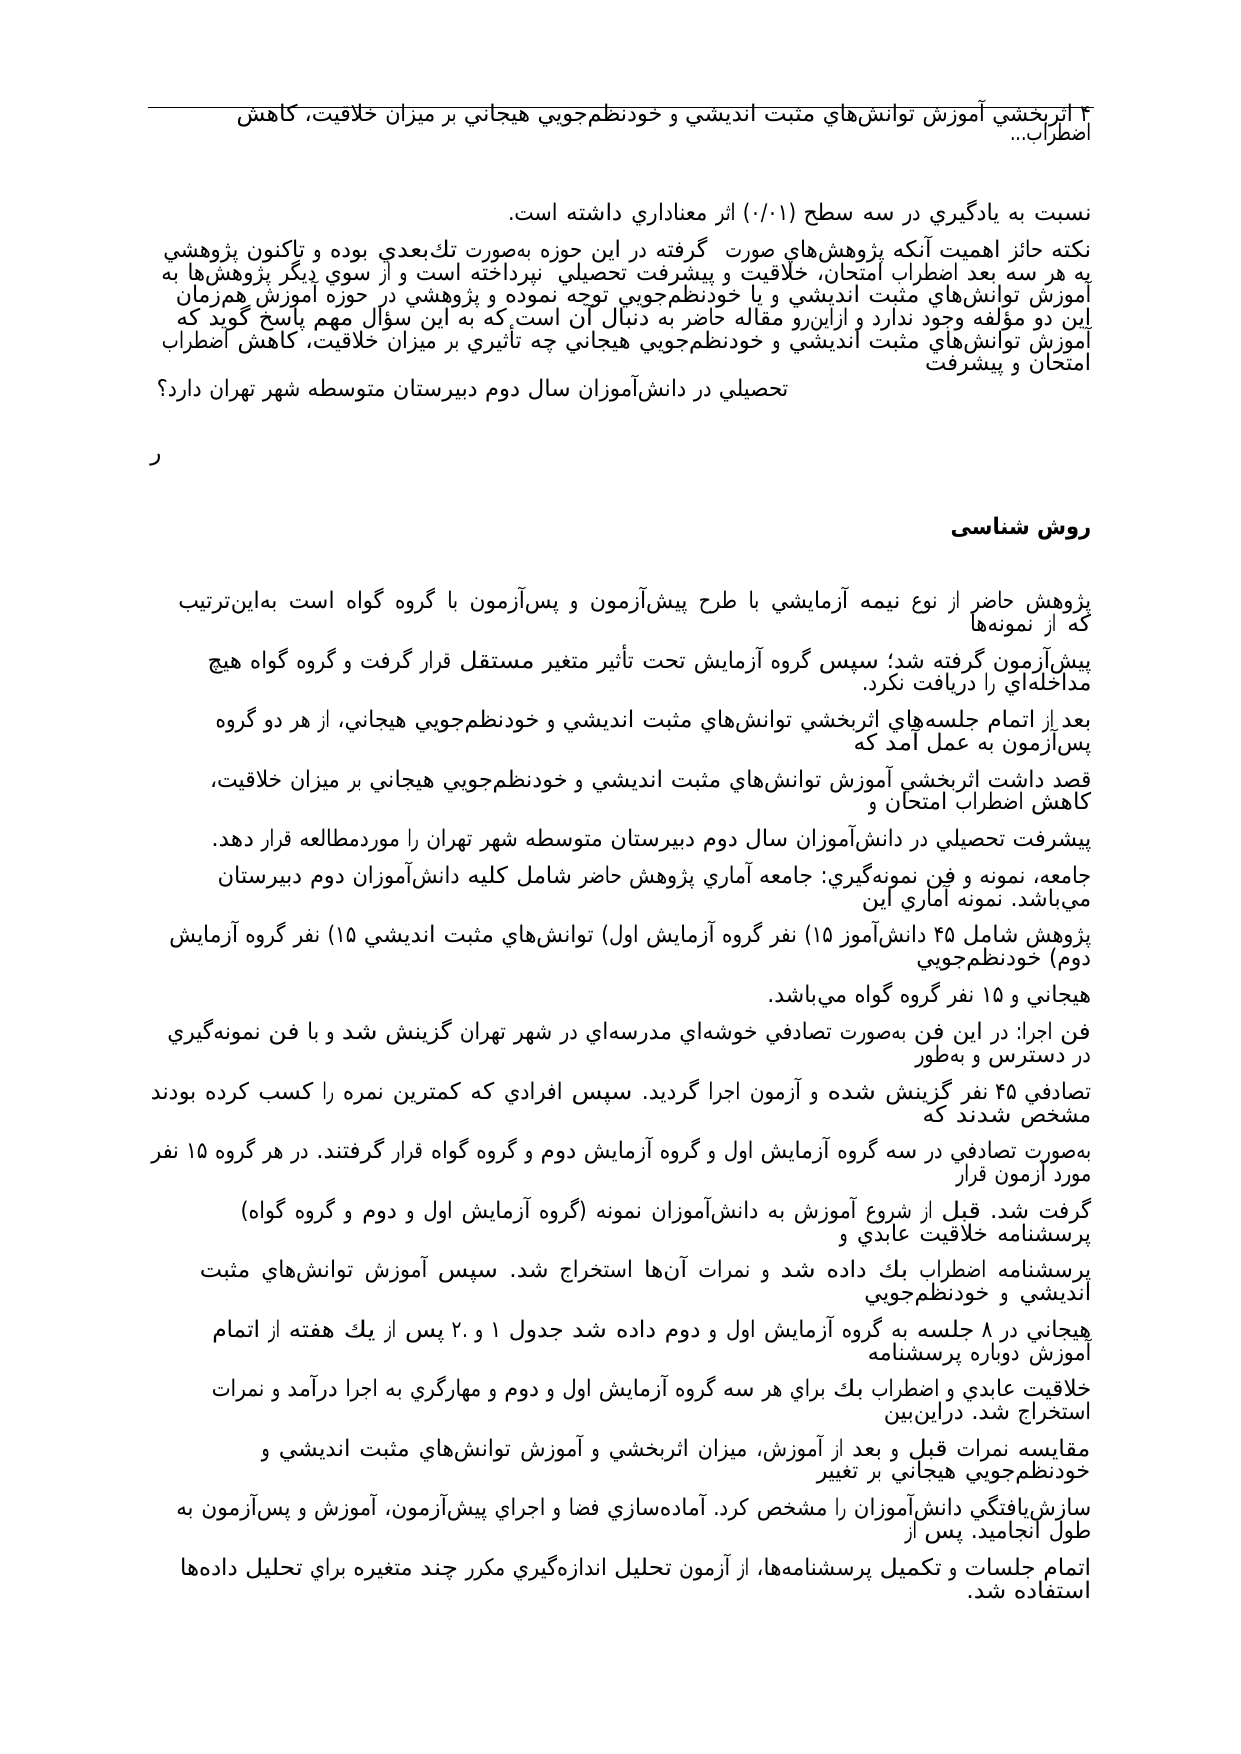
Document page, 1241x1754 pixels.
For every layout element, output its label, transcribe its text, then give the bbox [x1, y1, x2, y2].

text ﺑﻪﺻﻮﺭﺕ ﺗﺼﺎﺩﻓﻲ ﺩﺭ ﺳﻪ ﮔﺮﻭﻩ ﺁﺯﻣﺎﻳﺶ ﺍﻭﻝ ﻭ ﮔﺮﻭﻩ ﺁﺯﻣﺎﻳﺶ ﺩﻭﻡ ﻭ ﮔﺮﻭﻩ ﮔﻮﺍﻩ ﻗﺮﺍﺭ ﮔﺮﻓﺘﻨﺪ. ﺩﺭ ﻫﺮ ﮔﺮﻭﻩ ۱۵ ﻧﻔﺮ ﻣﻮﺭﺩ ﺁﺯﻣﻮﻥ ﻗﺮﺍﺭ [150, 1141, 1091, 1186]
text ﭘﺮﺳﺸﻨﺎﻣﻪ ﺍﺿﻄﺮﺍﺏ ﺑﻚ ﺩﺍﺩﻩ ﺷﺪ ﻭ ﻧﻤﺮﺍﺕ ﺁﻥﻫﺎ ﺍﺳﺘﺨﺮﺍﺝ ﺷﺪ. ﺳﭙﺲ ﺁﻣﻮﺯﺵ ﺗﻮﺍﻧﺶﻫﺎﻱ ﻣﺜﺒﺖ ﺍﻧﺪﻳﺸﻲ ﻭ ﺧﻮﺩﻧﻈﻢﺟﻮﻳﻲ [150, 1260, 1091, 1305]
text ﻫﻴﺠﺎﻧﻲ ﻭ ۱۵ ﻧﻔﺮ ﮔﺮﻭﻩ ﮔﻮﺍﻩ ﻣﻲﺑﺎﺷﺪ. [923, 985, 1091, 1007]
text ﺑﻌﺪ ﺍﺯ ﺍﺗﻤﺎﻡ ﺟﻠﺴﻪﻫﺎﻱ ﺍﺛﺮﺑﺨﺸﻲ ﺗﻮﺍﻧﺶﻫﺎﻱ ﻣﺜﺒﺖ ﺍﻧﺪﻳﺸﻲ ﻭ ﺧﻮﺩﻧﻈﻢﺟﻮﻳﻲ ﻫﻴﺠﺎﻧﻲ، ﺍﺯ ﻫﺮ ﺩﻭ ﮔﺮﻭﻩ ﭘﺲﺁﺯﻣﻮﻥ ﺑﻪ ﻋﻤﻞ ﺁﻣﺪ ﻛﻪ [150, 709, 1091, 755]
text ﻣﻘﺎﻳﺴﻪ ﻧﻤﺮﺍﺕ ﻗﺒﻞ ﻭ ﺑﻌﺪ ﺍﺯ ﺁﻣﻮﺯﺵ، ﻣﻴﺰﺍﻥ ﺍﺛﺮﺑﺨﺸﻲ ﻭ ﺁﻣﻮﺯﺵ ﺗﻮﺍﻧﺶﻫﺎﻱ ﻣﺜﺒﺖ ﺍﻧﺪﻳﺸﻲ ﻭ ﺧﻮﺩﻧﻈﻢﺟﻮﻳﻲ ﻫﻴﺠﺎﻧﻲ ﺑﺮ ﺗﻐﻴﻴﺮ [150, 1438, 1090, 1483]
text ﻗﺼﺪ ﺩﺍﺷﺖ ﺍﺛﺮﺑﺨﺸﻲ ﺁﻣﻮﺯﺵ ﺗﻮﺍﻧﺶﻫﺎﻱ ﻣﺜﺒﺖ ﺍﻧﺪﻳﺸﻲ ﻭ ﺧﻮﺩﻧﻈﻢﺟﻮﻳﻲ ﻫﻴﺠﺎﻧﻲ ﺑﺮ ﻣﻴﺰﺍﻥ ﺧﻼﻗﻴﺖ، ﻛﺎﻫﺶ ﺍﺿﻄﺮﺍﺏ ﺍﻣﺘﺤﺎﻥ ﻭ [150, 769, 1091, 814]
text ﺍﺗﻤﺎﻡ ﺟﻠﺴﺎﺕ ﻭ ﺗﻜﻤﻴﻞ ﭘﺮﺳﺸﻨﺎﻣﻪﻫﺎ، ﺍﺯ ﺁﺯﻣﻮﻥ ﺗﺤﻠﻴﻞ ﺍﻧﺪﺍﺯﻩﮔﻴﺮﻱ ﻣﻜﺮﺭ ﭼﻨﺪ ﻣﺘﻐﻴﺮﻩ ﺑﺮﺍﻱ ﺗﺤﻠﻴﻞ ﺩﺍﺩﻩﻫﺎ ﺍﺳﺘﻔﺎﺩﻩ ﺷﺪ. [150, 1558, 1091, 1603]
text ﻫﻴﺠﺎﻧﻲ ﺩﺭ ۸ ﺟﻠﺴﻪ ﺑﻪ ﮔﺮﻭﻩ ﺁﺯﻣﺎﻳﺶ ﺍﻭﻝ ﻭ ﺩﻭﻡ ﺩﺍﺩﻩ ﺷﺪ ﺟﺪﻭﻝ ۱ ﻭ .۲ ﭘﺲ ﺍﺯ ﻳﻚ ﻫﻔﺘﻪ ﺍﺯ ﺍﺗﻤﺎﻡ ﺁﻣﻮﺯﺵ ﺩﻭﺑﺎﺭﻩ ﭘﺮﺳﺸﻨﺎﻣﻪ [150, 1319, 1091, 1364]
text ﺗﺼﺎﺩﻓﻲ ۴۵ ﻧﻔﺮ ﮔﺰﻳﻨﺶ ﺷﺪﻩ ﻭ ﺁﺯﻣﻮﻥ ﺍﺟﺮﺍ ﮔﺮﺩﻳﺪ. ﺳﭙﺲ ﺍﻓﺮﺍﺩﻱ ﻛﻪ ﻛﻤﺘﺮﻳﻦ ﻧﻤﺮﻩ ﺭﺍ ﻛﺴﺐ ﻛﺮﺩﻩ ﺑﻮﺩﻧﺪ ﻣﺸﺨﺺ ﺷﺪﻧﺪ ﻛﻪ [150, 1081, 1091, 1127]
text ﺟﺎﻣﻌﻪ، ﻧﻤﻮﻧﻪ ﻭ ﻓﻦ ﻧﻤﻮﻧﻪﮔﻴﺮﻱ: ﺟﺎﻣﻌﻪ ﺁﻣﺎﺭﻱ ﭘﮋﻭﻫﺶ ﺣﺎﺿﺮ ﺷﺎﻣﻞ ﻛﻠﻴﻪ ﺩﺍﻧﺶﺁﻣﻮﺯﺍﻥ ﺩﻭﻡ ﺩﺑﻴﺮﺳﺘﺎﻥ ﻣﻲﺑﺎﺷﺪ. ﻧﻤﻮﻧﻪ ﺁﻣﺎﺭﻱ ﺍﻳﻦ [150, 865, 1091, 911]
text ﺗﺤﺼﻴﻠﻲ ﺩﺭ ﺩﺍﻧﺶﺁﻣﻮﺯﺍﻥ ﺳﺎﻝ ﺩﻭﻡ ﺩﺑﻴﺮﺳﺘﺎﻥ ﻣﺘﻮﺳﻄﻪ ﺷﻬﺮ ﺗﻬﺮﺍﻥ ﺩﺍﺭﺩ؟ [150, 375, 1106, 402]
text ۴ ﺍﺛﺮﺑﺨﺸﻲ ﺁﻣﻮﺯﺵ ﺗﻮﺍﻧﺶﻫﺎﻱ ﻣﺜﺒﺖ ﺍﻧﺪﻳﺸﻲ ﻭ ﺧﻮﺩﻧﻈﻢﺟﻮﻳﻲ ﻫﻴﺠﺎﻧﻲ ﺑﺮ ﻣﻴﺰﺍﻥ ﺧﻼﻗﻴﺖ، ﻛﺎﻫﺶ ﺍﺿﻄﺮﺍﺏ... [150, 106, 1091, 144]
text روش شناسی [150, 517, 1091, 539]
text ﭘﻴﺶﺁﺯﻣﻮﻥ ﮔﺮﻓﺘﻪ ﺷﺪ؛ ﺳﭙﺲ ﮔﺮﻭﻩ ﺁﺯﻣﺎﻳﺶ ﺗﺤﺖ ﺗﺄﺛﻴﺮ ﻣﺘﻐﻴﺮ ﻣﺴﺘﻘﻞ ﻗﺮﺍﺭ ﮔﺮﻓﺖ ﻭ ﮔﺮﻭﻩ ﮔﻮﺍﻩ ﻫﻴﭻ ﻣﺪﺍﺧﻠﻪﺍﻱ ﺭﺍ ﺩﺭﻳﺎﻓﺖ ﻧﻜﺮﺩ. [150, 650, 1091, 695]
text ﭘﮋﻭﻫﺶ ﺷﺎﻣﻞ ۴۵ ﺩﺍﻧﺶﺁﻣﻮﺯ ۱۵) ﻧﻔﺮ ﮔﺮﻭﻩ ﺁﺯﻣﺎﻳﺶ ﺍﻭﻝ) ﺗﻮﺍﻧﺶﻫﺎﻱ ﻣﺜﺒﺖ ﺍﻧﺪﻳﺸﻲ ۱۵) ﻧﻔﺮ ﮔﺮﻭﻩ ﺁﺯﻣﺎﻳﺶ ﺩﻭﻡ) ﺧﻮﺩﻧﻈﻢﺟﻮﻳﻲ [150, 925, 1091, 970]
text ﭘﮋﻭﻫﺶ ﺣﺎﺿﺮ ﺍﺯ ﻧﻮﻉ ﻧﻴﻤﻪ ﺁﺯﻣﺎﻳﺸﻲ ﺑﺎ ﻃﺮﺡ ﭘﻴﺶﺁﺯﻣﻮﻥ ﻭ ﭘﺲﺁﺯﻣﻮﻥ ﺑﺎ ﮔﺮﻭﻩ ﮔﻮﺍﻩ ﺍﺳﺖ ﺑﻪﺍﻳﻦﺗﺮﺗﻴﺐ ﻛﻪ ﺍﺯ ﻧﻤﻮﻧﻪﻫﺎ [150, 591, 1091, 636]
text ﻧﻜﺘﻪ ﺣﺎﺋﺰ ﺍﻫﻤﻴﺖ ﺁﻧﻜﻪ ﭘﮋﻭﻫﺶﻫﺎﻱ ﺻﻮﺭﺕ ﮔﺮﻓﺘﻪ ﺩﺭ ﺍﻳﻦ ﺣﻮﺯﻩ ﺑﻪﺻﻮﺭﺕ ﺗﻚﺑﻌﺪﻱ ﺑﻮﺩﻩ ﻭ ﺗﺎﻛﻨﻮﻥ ﭘﮋﻭﻫﺸﻲ ﺑﻪ ﻫﺮ ﺳﻪ ﺑﻌﺪ ﺍﺿﻄﺮﺍﺏ ﺍﻣﺘﺤﺎﻥ، ﺧﻼﻗﻴﺖ ﻭ ﭘﻴﺸﺮﻓﺖ ﺗﺤﺼﻴﻠﻲ ﻧﭙﺮﺩﺍﺧﺘﻪ ﺍﺳﺖ ﻭ ﺍﺯ ﺳﻮﻱ ﺩﻳﮕﺮ ﭘﮋﻭﻫﺶﻫﺎ ﺑﻪ ﺁﻣﻮﺯﺵ ﺗﻮﺍﻧﺶﻫﺎﻱ ﻣﺜﺒﺖ ﺍﻧﺪﻳﺸﻲ ﻭ ﻳﺎ ﺧﻮﺩﻧﻈﻢﺟﻮﻳﻲ ﺗﻮﺟﻪ ﻧﻤﻮﺩﻩ ﻭ ﭘﮋﻭﻫﺸﻲ ﺩﺭ ﺣﻮﺯﻩ ﺁﻣﻮﺯﺵ ﻫﻢﺯﻣﺎﻥ ﺍﻳﻦ ﺩﻭ ﻣﺆﻟﻔﻪ ﻭﺟﻮﺩ ﻧﺪﺍﺭﺩ ﻭ ﺍﺯﺍﻳﻦﺭﻭ ﻣﻘﺎﻟﻪ ﺣﺎﺿﺮ ﺑﻪ ﺩﻧﺒﺎﻝ ﺁﻥ ﺍﺳﺖ ﻛﻪ ﺑﻪ ﺍﻳﻦ ﺳﺆﺍﻝ ﻣﻬﻢ ﭘﺎﺳﺦ ﮔﻮﻳﺪ ﻛﻪ ﺁﻣﻮﺯﺵ ﺗﻮﺍﻧﺶﻫﺎﻱ ﻣﺜﺒﺖ ﺍﻧﺪﻳﺸﻲ ﻭ ﺧﻮﺩﻧﻈﻢﺟﻮﻳﻲ ﻫﻴﺠﺎﻧﻲ ﭼﻪ ﺗﺄﺛﻴﺮﻱ ﺑﺮ ﻣﻴﺰﺍﻥ ﺧﻼﻗﻴﺖ، ﻛﺎﻫﺶ ﺍﺿﻄﺮﺍﺏ ﺍﻣﺘﺤﺎﻥ ﻭ ﭘﻴﺸﺮﻓﺖ [150, 240, 1091, 375]
text ر [150, 439, 1106, 466]
text ﺧﻼﻗﻴﺖ ﻋﺎﺑﺪﻱ ﻭ ﺍﺿﻄﺮﺍﺏ ﺑﻚ ﺑﺮﺍﻱ ﻫﺮ ﺳﻪ ﮔﺮﻭﻩ ﺁﺯﻣﺎﻳﺶ ﺍﻭﻝ ﻭ ﺩﻭﻡ ﻭ ﻣﻬﺎﺭﮔﺮﻱ ﺑﻪ ﺍﺟﺮﺍ ﺩﺭﺁﻣﺪ ﻭ ﻧﻤﺮﺍﺕ ﺍﺳﺘﺨﺮﺍﺝ ﺷﺪ. ﺩﺭﺍﻳﻦﺑﻴﻦ [150, 1379, 1091, 1424]
text ﮔﺮﻓﺖ ﺷﺪ. ﻗﺒﻞ ﺍﺯ ﺷﺮﻭﻉ ﺁﻣﻮﺯﺵ ﺑﻪ ﺩﺍﻧﺶﺁﻣﻮﺯﺍﻥ ﻧﻤﻮﻧﻪ (ﮔﺮﻭﻩ ﺁﺯﻣﺎﻳﺶ ﺍﻭﻝ ﻭ ﺩﻭﻡ ﻭ ﮔﺮﻭﻩ ﮔﻮﺍﻩ) ﭘﺮﺳﺸﻨﺎﻣﻪ ﺧﻼﻗﻴﺖ ﻋﺎﺑﺪﻱ ﻭ [150, 1200, 1091, 1246]
text ﻓﻦ ﺍﺟﺮﺍ: ﺩﺭ ﺍﻳﻦ ﻓﻦ ﺑﻪﺻﻮﺭﺕ ﺗﺼﺎﺩﻓﻲ ﺧﻮﺷﻪﺍﻱ ﻣﺪﺭﺳﻪﺍﻱ ﺩﺭ ﺷﻬﺮ ﺗﻬﺮﺍﻥ ﮔﺰﻳﻨﺶ ﺷﺪ ﻭ ﺑﺎ ﻓﻦ ﻧﻤﻮﻧﻪﮔﻴﺮﻱ ﺩﺭ ﺩﺳﺘﺮﺱ ﻭ ﺑﻪﻃﻮﺭ [150, 1022, 1091, 1067]
text ﭘﻴﺸﺮﻓﺖ ﺗﺤﺼﻴﻠﻲ ﺩﺭ ﺩﺍﻧﺶﺁﻣﻮﺯﺍﻥ ﺳﺎﻝ ﺩﻭﻡ ﺩﺑﻴﺮﺳﺘﺎﻥ ﻣﺘﻮﺳﻄﻪ ﺷﻬﺮ ﺗﻬﺮﺍﻥ ﺭﺍ ﻣﻮﺭﺩﻣﻄﺎﻟﻌﻪ ﻗﺮﺍﺭ ﺩﻫﺪ. [150, 828, 1091, 851]
text ﻫﻴﺠﺎﻧﻲ ﻭ ۱۵ ﻧﻔﺮ ﮔﺮﻭﻩ ﮔﻮﺍﻩ ﻣﻲﺑﺎﺷﺪ. [150, 985, 890, 1007]
text ﻧﺴﺒﺖ ﺑﻪ ﻳﺎﺩﮔﻴﺮﻱ ﺩﺭ ﺳﻪ ﺳﻄﺢ (۰/۰۱) ﺍﺛﺮ ﻣﻌﻨﺎﺩﺍﺭﻱ ﺩﺍﺷﺘﻪ ﺍﺳﺖ. [150, 203, 820, 225]
text ﺳﺎﺯﺵﻳﺎﻓﺘﮕﻲ ﺩﺍﻧﺶﺁﻣﻮﺯﺍﻥ ﺭﺍ ﻣﺸﺨﺺ ﻛﺮﺩ. ﺁﻣﺎﺩﻩﺳﺎﺯﻱ ﻓﻀﺎ ﻭ ﺍﺟﺮﺍﻱ ﭘﻴﺶﺁﺯﻣﻮﻥ، ﺁﻣﻮﺯﺵ ﻭ ﭘﺲﺁﺯﻣﻮﻥ ﺑﻪ ﻃﻮﻝ ﺍﻧﺠﺎﻣﻴﺪ. ﭘﺲ ﺍﺯ [150, 1498, 1091, 1543]
